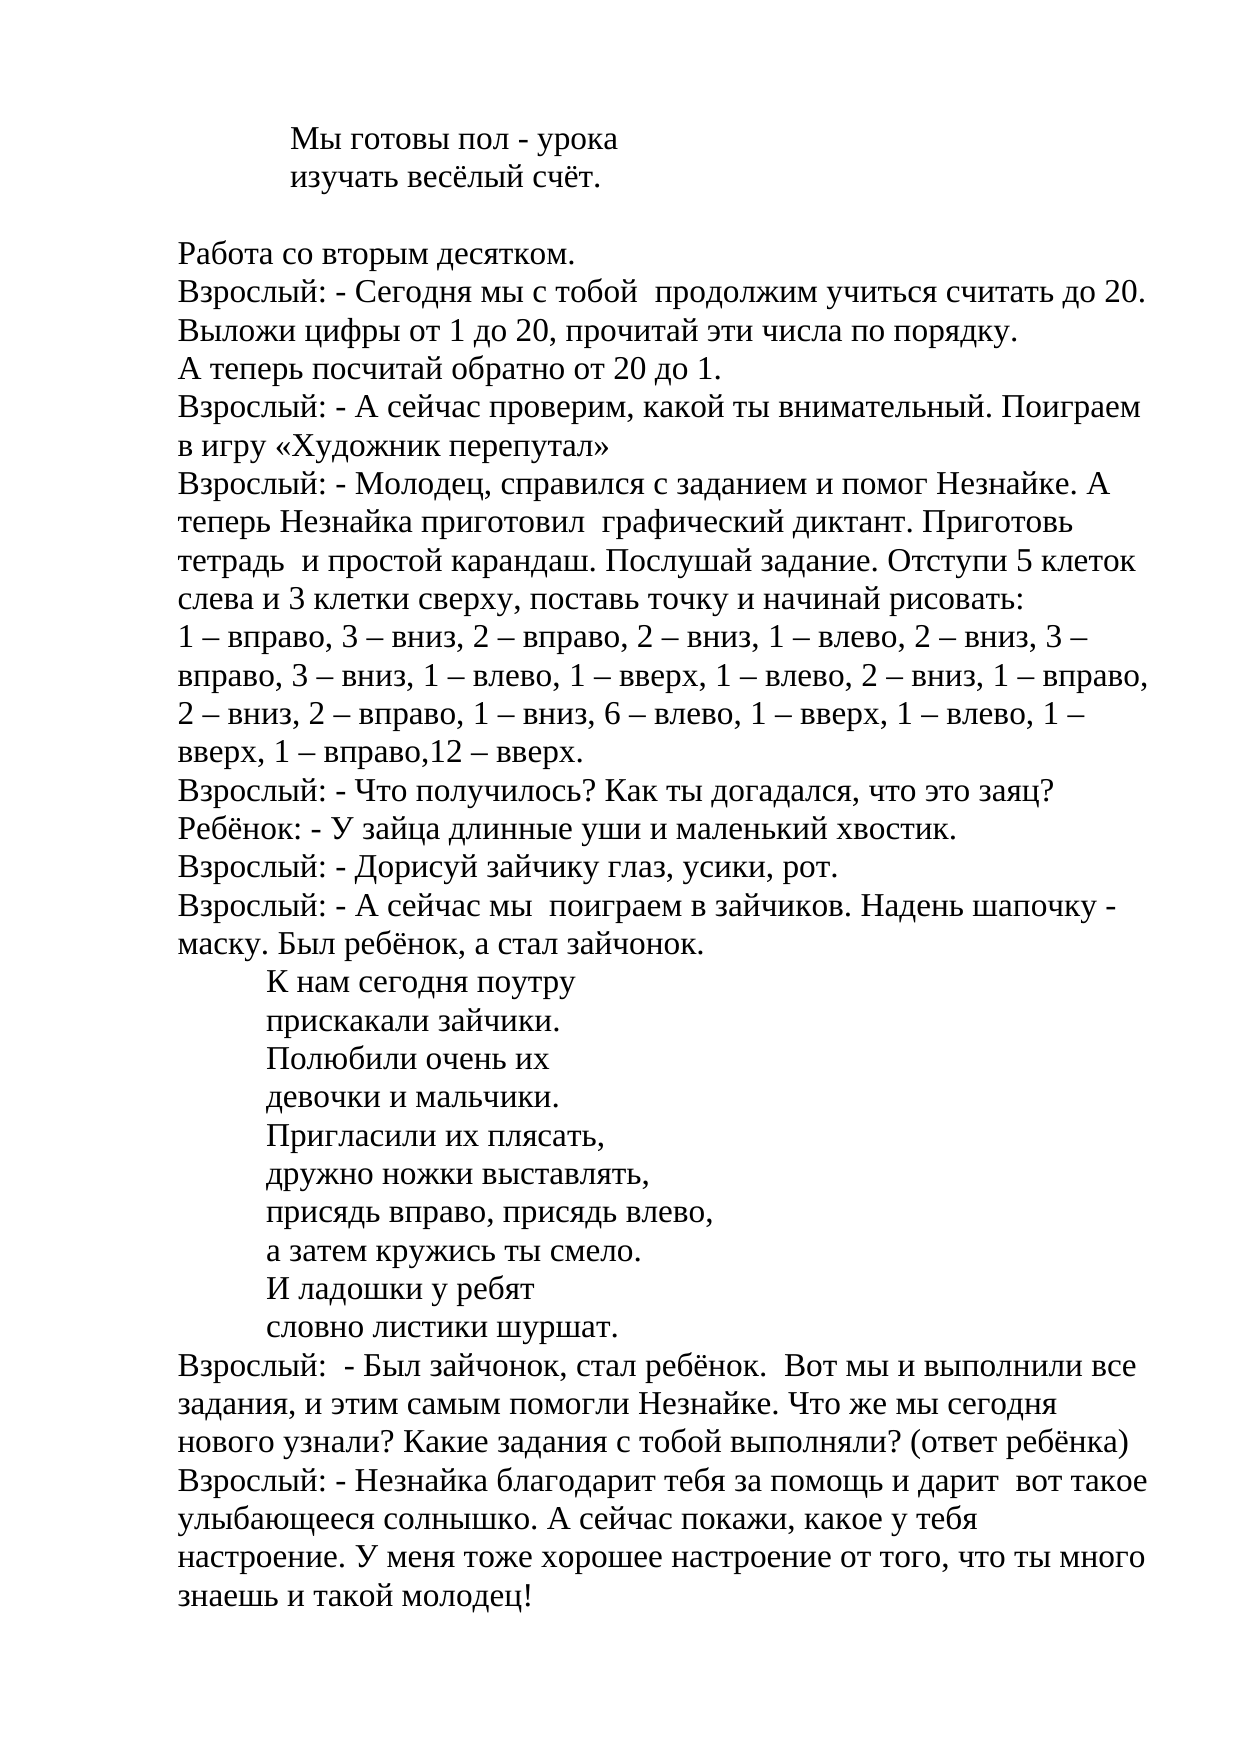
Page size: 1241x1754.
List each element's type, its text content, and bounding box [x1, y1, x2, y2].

list изучать весёлый счёт. [290, 156, 1152, 195]
text А теперь посчитай обратно от 20 до 1. [177, 348, 1152, 386]
text присядь вправо, присядь влево, [177, 1191, 1152, 1230]
text Взрослый: - Сегодня мы с тобой продолжим учиться считать до 20. [177, 271, 1152, 310]
text прискакали зайчики. [177, 1000, 1152, 1038]
text девочки и мальчики. [177, 1076, 1152, 1115]
list Мы готовы пол - урока [290, 118, 1152, 156]
text Взрослый: - А сейчас мы поиграем в зайчиков. Надень шапочку - маску. Был ребёнок, а стал зайчонок. [177, 885, 1152, 961]
text дружно ножки выставлять, [177, 1153, 1152, 1191]
text Взрослый: - Незнайка благодарит тебя за помощь и дарит вот такое улыбающееся солнышко. А сейчас покажи, какое у тебя настроение. У меня тоже хорошее настроение от того, что ты много знаешь и такой молодец! [177, 1460, 1152, 1613]
text словно листики шуршат. [177, 1306, 1152, 1345]
text 1 – вправо, 3 – вниз, 2 – вправо, 2 – вниз, 1 – влево, 2 – вниз, 3 – вправо, 3 – вниз, 1 – влево, 1 – вверх, 1 – влево, 2 – вниз, 1 – вправо, 2 – вниз, 2 – вправо, 1 – вниз, 6 – влево, 1 – вверх, 1 – влево, 1 – вверх, 1 – вправо,12 – вверх. [177, 616, 1152, 770]
text Пригласили их плясать, [177, 1115, 1152, 1153]
text Взрослый: - А сейчас проверим, какой ты внимательный. Поиграем в игру «Художник перепутал» [177, 386, 1152, 463]
text Взрослый: - Дорисуй зайчику глаз, усики, рот. [177, 846, 1152, 885]
text Ребёнок: - У зайца длинные уши и маленький хвостик. [177, 808, 1152, 846]
text К нам сегодня поутру [177, 961, 1152, 1000]
text а затем кружись ты смело. [177, 1230, 1152, 1268]
text Взрослый: - Молодец, справился с заданием и помог Незнайке. А теперь Незнайка приготовил графический диктант. Приготовь тетрадь и простой карандаш. Послушай задание. Отступи 5 клеток слева и 3 клетки сверху, поставь точку и начинай рисовать: [177, 463, 1152, 616]
text Взрослый: - Был зайчонок, стал ребёнок. Вот мы и выполнили все задания, и этим самым помогли Незнайке. Что же мы сегодня нового узнали? Какие задания с тобой выполняли? (ответ ребёнка) [177, 1345, 1152, 1460]
text Выложи цифры от 1 до 20, прочитай эти числа по порядку. [177, 310, 1152, 348]
text Работа со вторым десятком. [177, 233, 1152, 271]
text Взрослый: - Что получилось? Как ты догадался, что это заяц? [177, 770, 1152, 808]
text И ладошки у ребят [177, 1268, 1152, 1306]
text Полюбили очень их [177, 1038, 1152, 1076]
